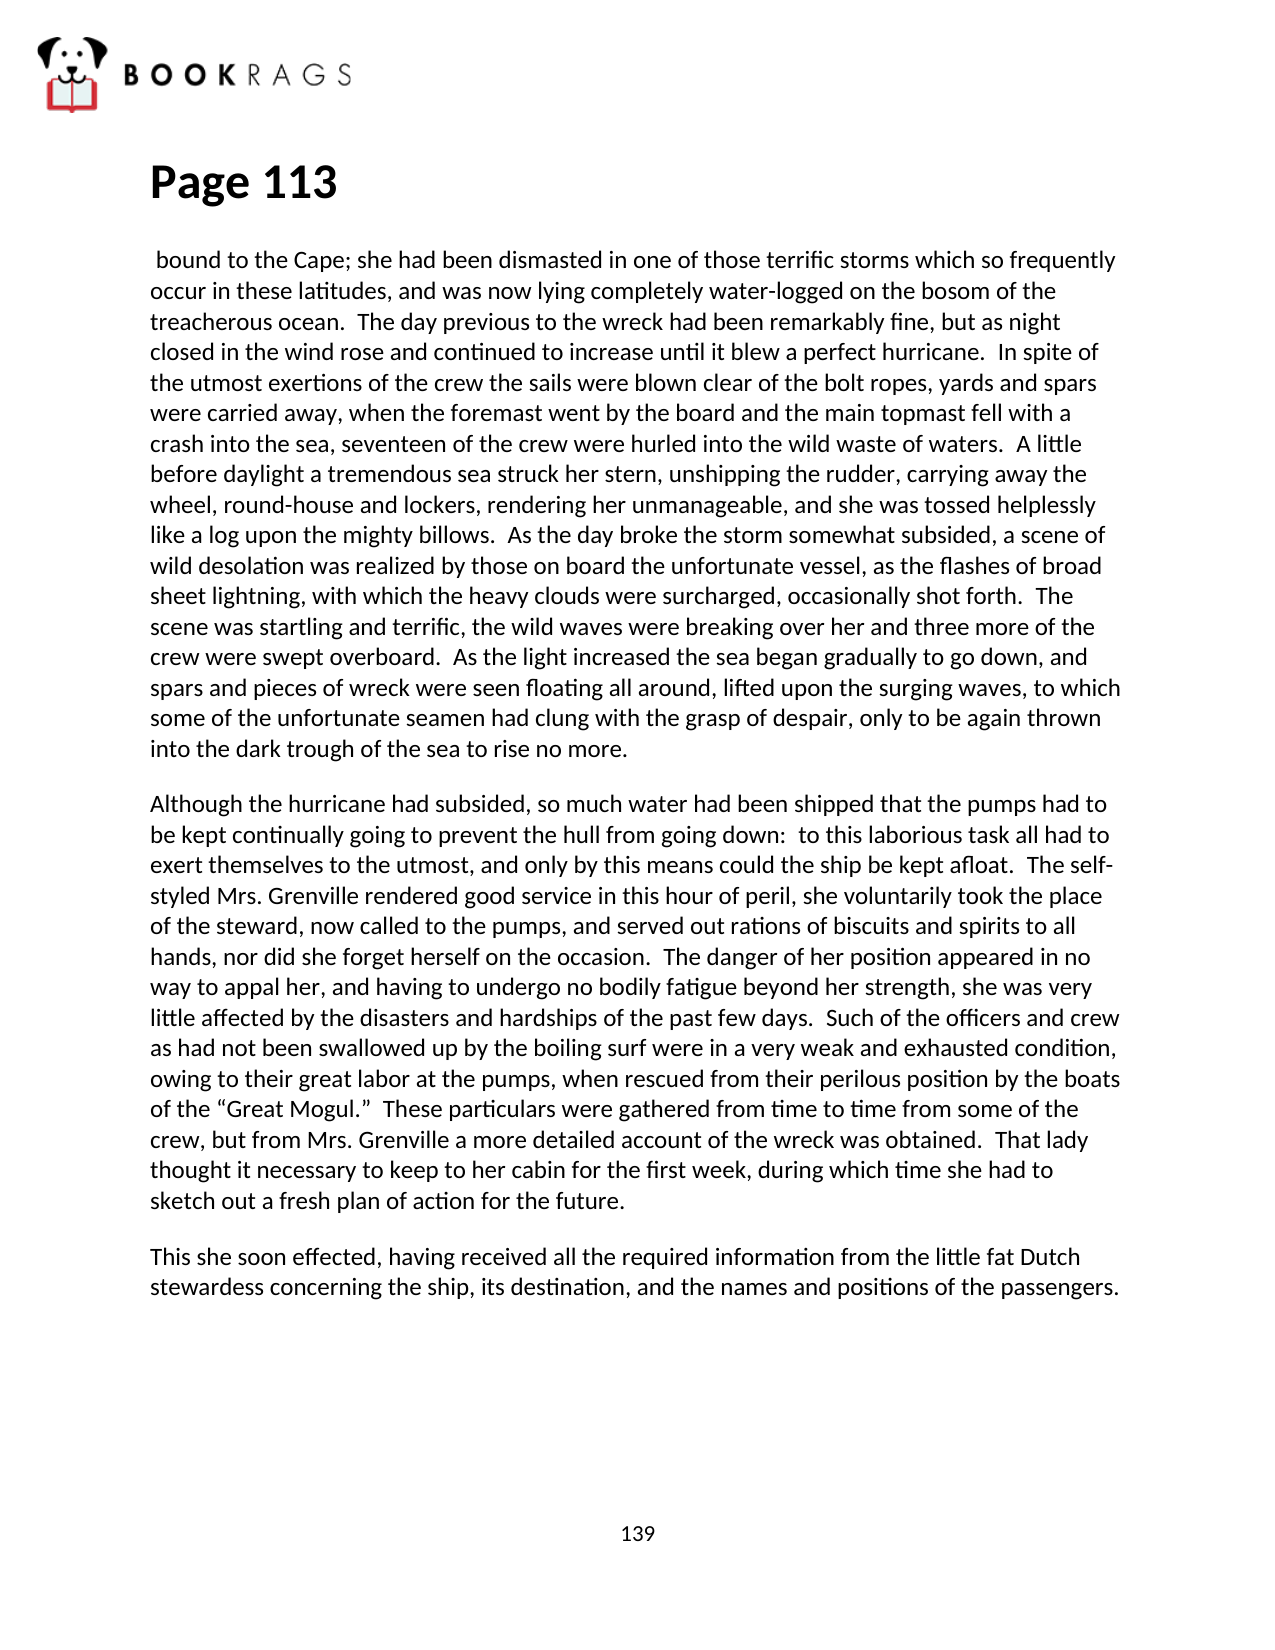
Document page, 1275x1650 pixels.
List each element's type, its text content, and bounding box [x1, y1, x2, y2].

text Although the hurricane had subsided, so much water had been shipped that the pumps had to be kept continually going to prevent the hull from going down: to this laborious task all had to exert themselves to the utmost, and only by this means could the ship be kept afloat. The self-styled Mrs. Grenville rendered good service in this hour of peril, she voluntarily took the place of the steward, now called to the pumps, and served out rations of biscuits and spirits to all hands, nor did she forget herself on the occasion. The danger of her position appeared in no way to appal her, and having to undergo no bodily fatigue beyond her strength, she was very little affected by the disasters and hardships of the past few days. Such of the officers and crew as had not been swallowed up by the boiling surf were in a very weak and exhausted condition, owing to their great labor at the pumps, when rescued from their perilous position by the boats of the “Great Mogul.” These particulars were gathered from time to time from some of the crew, but from Mrs. Grenville a more detailed account of the wreck was obtained. That lady thought it necessary to keep to her cabin for the first week, during which time she had to sketch out a fresh plan of action for the future. [150, 788, 1125, 1216]
text Page 113 [150, 150, 1125, 211]
text This she soon effected, having received all the required information from the little fat Dutch stewardess concerning the ship, its destination, and the names and positions of the passengers. [150, 1241, 1125, 1302]
picture [37, 37, 351, 113]
text bound to the Cape; she had been dismasted in one of those terrific storms which so frequently occur in these latitudes, and was now lying completely water-logged on the bosom of the treacherous ocean. The day previous to the wreck had been remarkably fine, but as night closed in the wind rose and continued to increase until it blew a perfect hurricane. In spite of the utmost exertions of the crew the sails were blown clear of the bolt ropes, yards and spars were carried away, when the foremast went by the board and the main topmast fell with a crash into the sea, seventeen of the crew were hurled into the wild waste of waters. A little before daylight a tremendous sea struck her stern, unshipping the rudder, carrying away the wheel, round-house and lockers, rendering her unmanageable, and she was tossed helplessly like a log upon the mighty billows. As the day broke the storm somewhat subsided, a scene of wild desolation was realized by those on board the unfortunate vessel, as the flashes of broad sheet lightning, with which the heavy clouds were surcharged, occasionally shot forth. The scene was startling and terrific, the wild waves were breaking over her and three more of the crew were swept overboard. As the light increased the sea began gradually to go down, and spars and pieces of wreck were seen floating all around, lifted upon the surging waves, to which some of the unfortunate seamen had clung with the grasp of despair, only to be again thrown into the dark trough of the sea to rise no more. [150, 244, 1125, 763]
